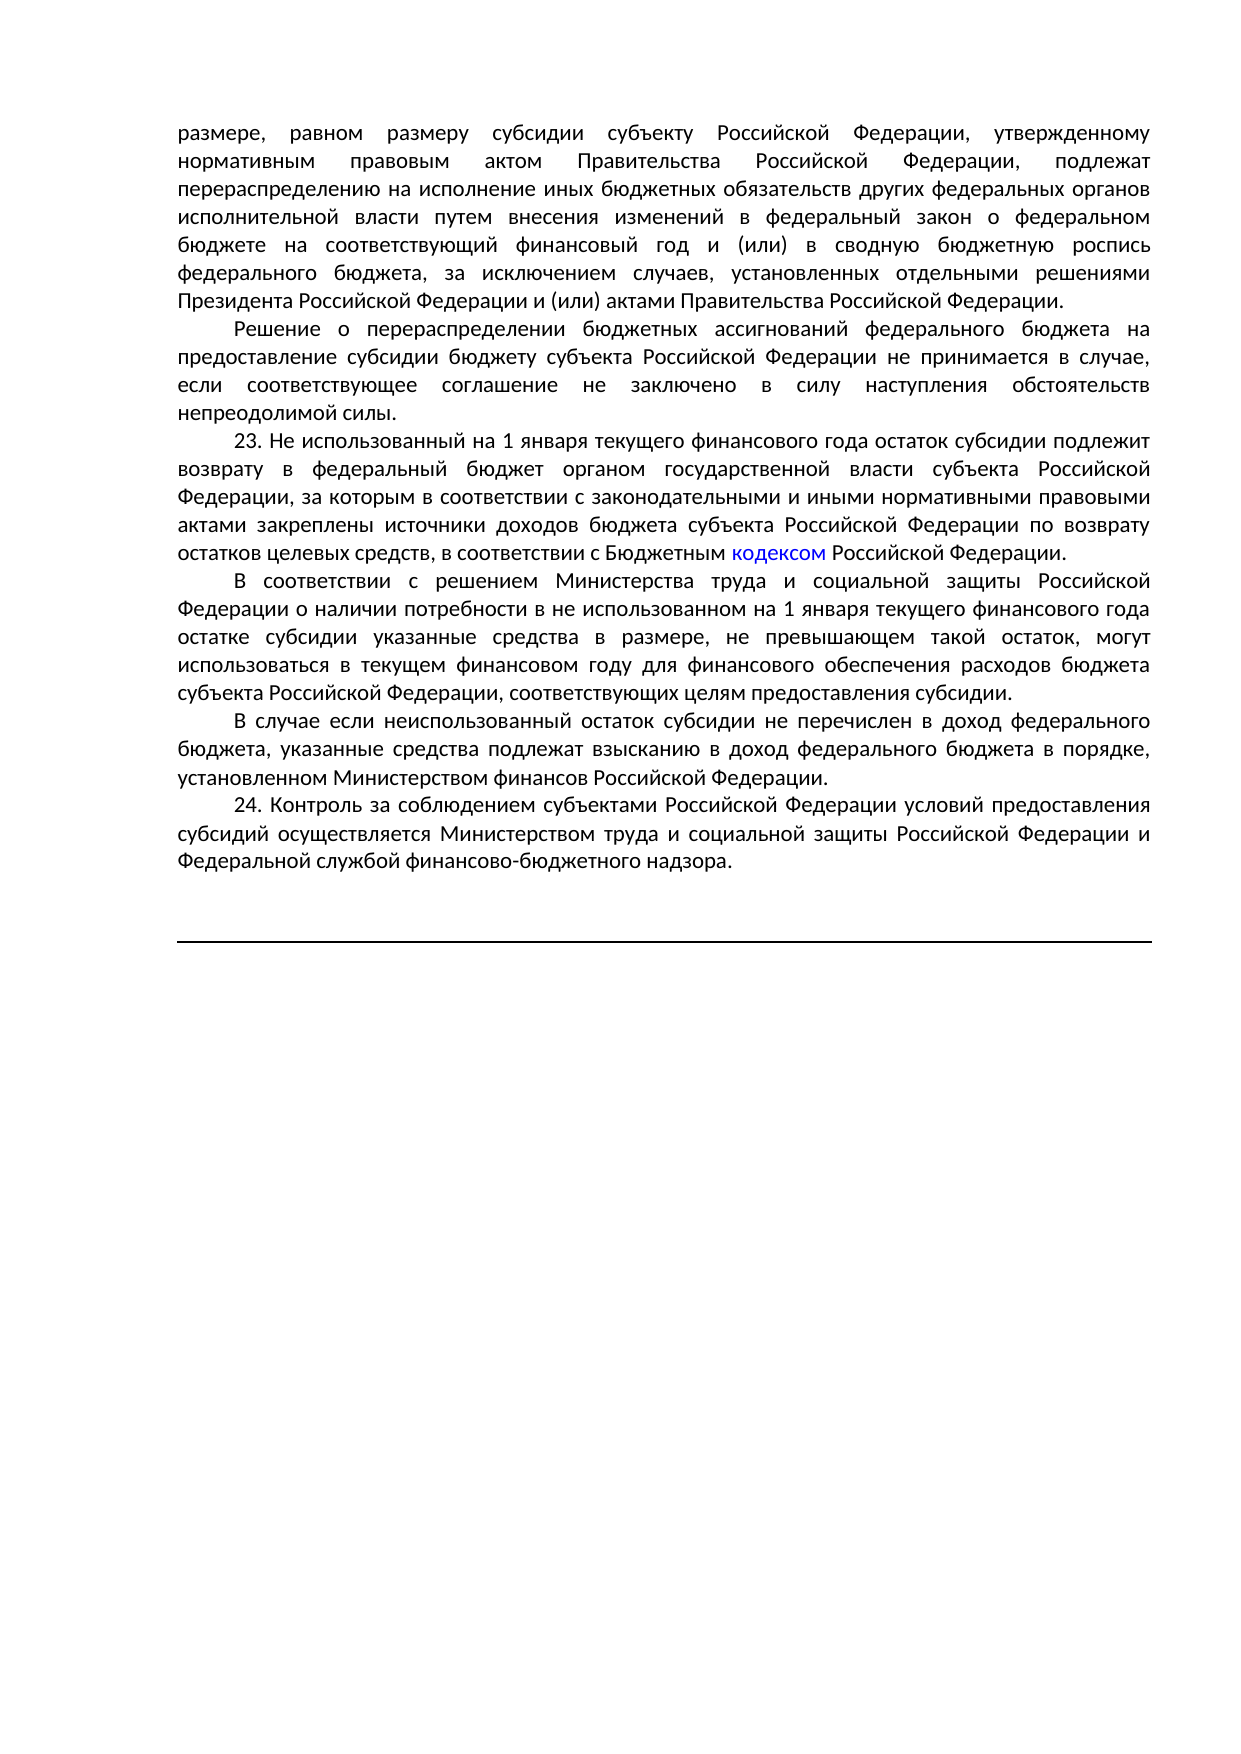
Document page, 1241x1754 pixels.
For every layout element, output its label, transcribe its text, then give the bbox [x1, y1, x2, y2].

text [177, 118, 1152, 314]
text В случае если неиспользованный остаток субсидии не перечислен в доход федерального бюджета, указанные средства подлежат взысканию в доход федерального бюджета в порядке, установленном Министерством финансов Российской Федерации. [177, 707, 1152, 791]
text Решение о перераспределении бюджетных ассигнований федерального бюджета на предоставление субсидии бюджету субъекта Российской Федерации не принимается в случае, если соответствующее соглашение не заключено в силу наступления обстоятельств непреодолимой силы. [177, 314, 1152, 426]
text В соответствии с решением Министерства труда и социальной защиты Российской Федерации о наличии потребности в не использованном на 1 января текущего финансового года остатке субсидии указанные средства в размере, не превышающем такой остаток, могут использоваться в текущем финансовом году для финансового обеспечения расходов бюджета субъекта Российской Федерации, соответствующих целям предоставления субсидии. [177, 566, 1152, 707]
text 23. Не использованный на 1 января текущего финансового года остаток субсидии подлежит возврату в федеральный бюджет органом государственной власти субъекта Российской Федерации, за которым в соответствии с законодательными и иными нормативными правовыми актами закреплены источники доходов бюджета субъекта Российской Федерации по возврату остатков целевых средств, в соответствии с Бюджетным кодексом Российской Федерации. [177, 426, 1152, 566]
text 24. Контроль за соблюдением субъектами Российской Федерации условий предоставления субсидий осуществляется Министерством труда и социальной защиты Российской Федерации и Федеральной службой финансово-бюджетного надзора. [177, 791, 1152, 875]
